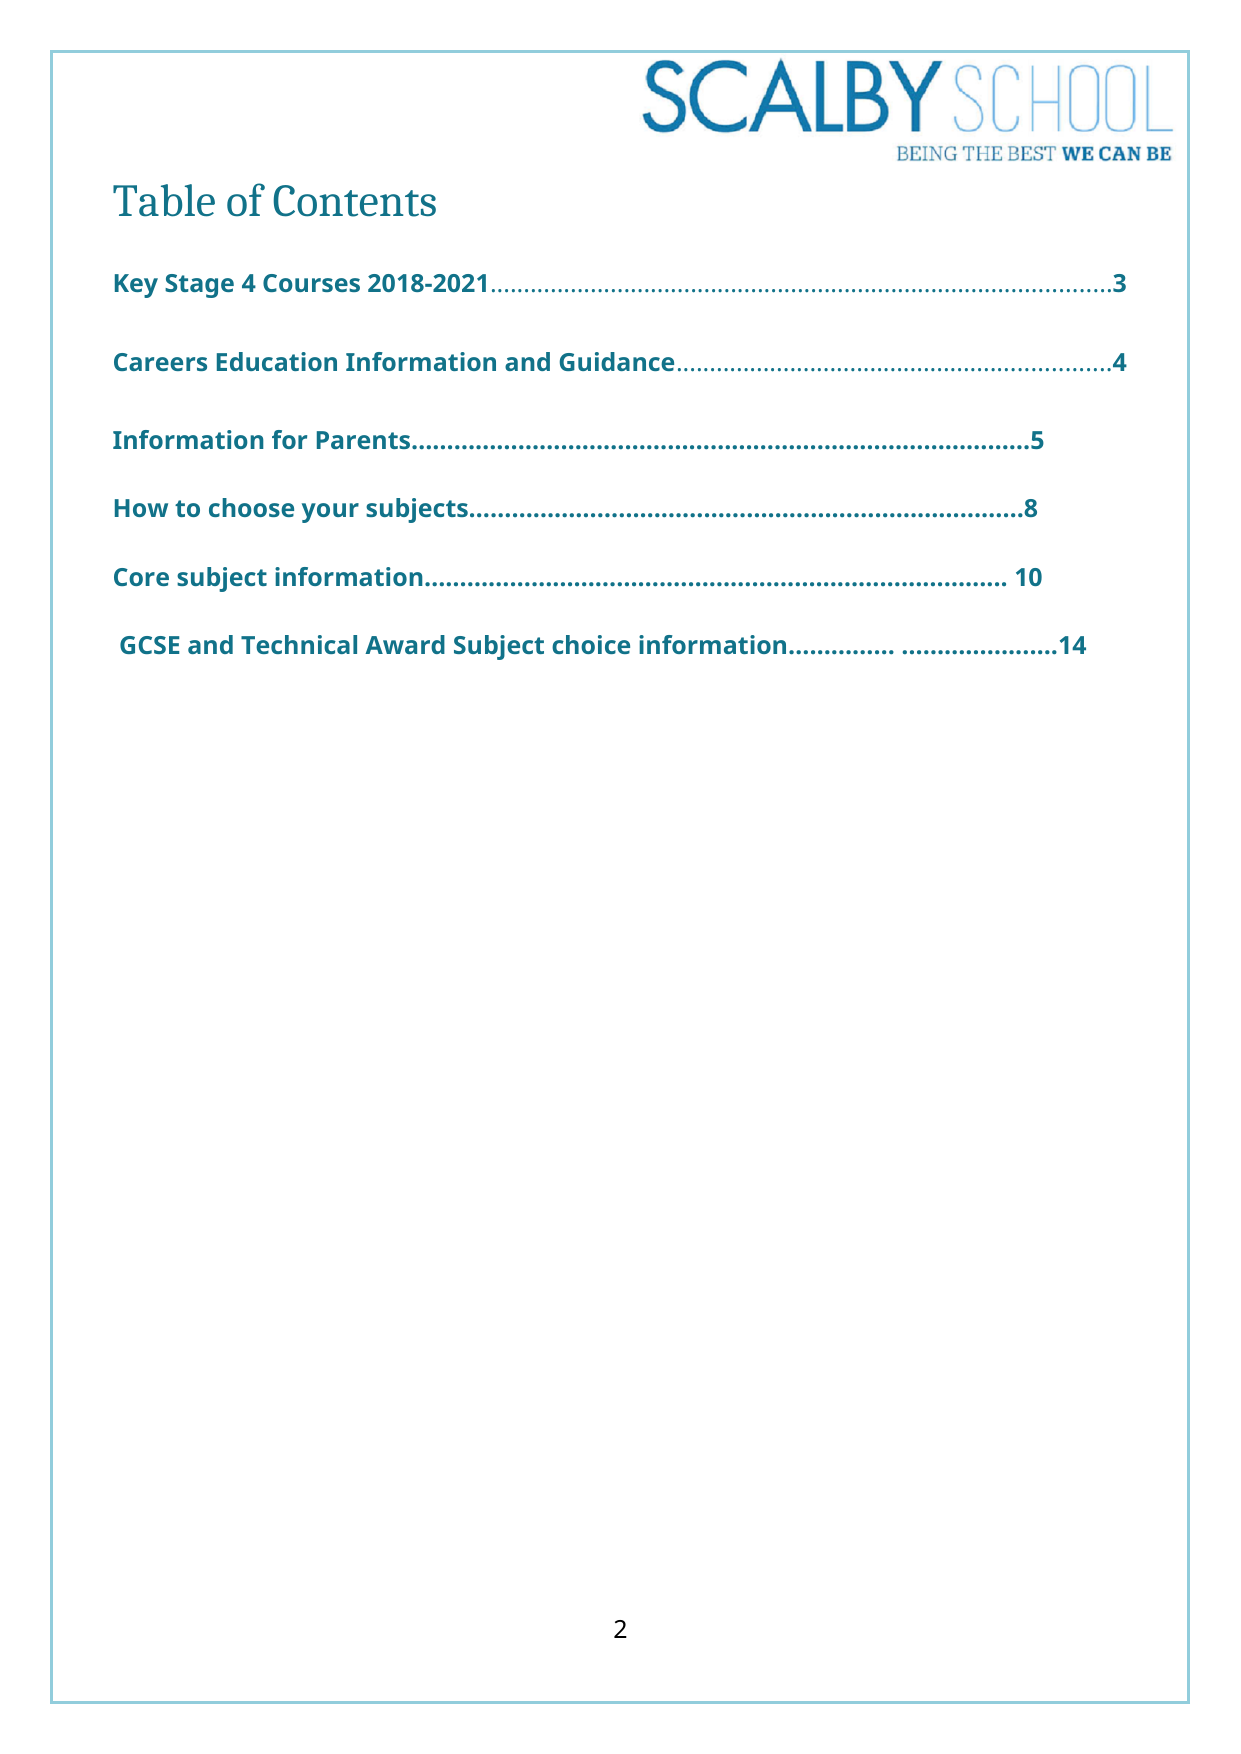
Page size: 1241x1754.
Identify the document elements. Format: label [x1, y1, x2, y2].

picture [639, 53, 1186, 185]
